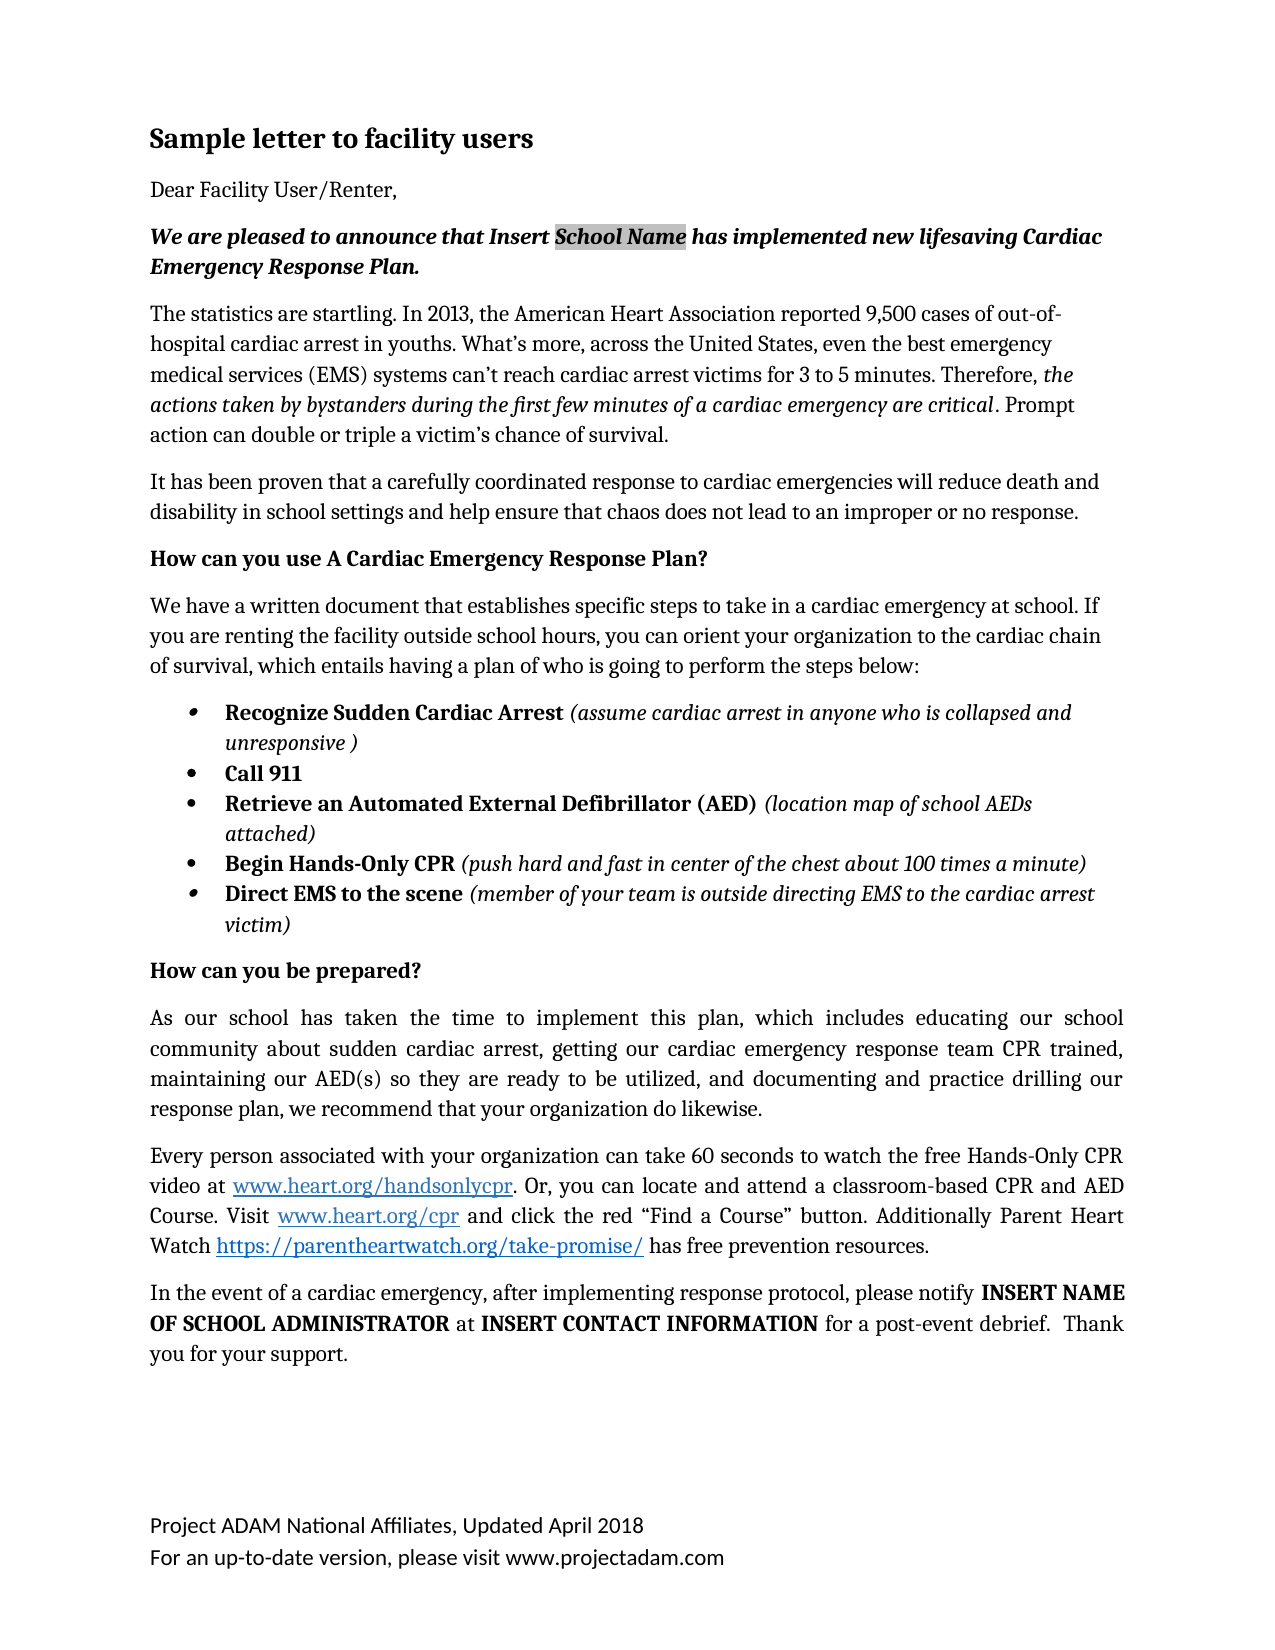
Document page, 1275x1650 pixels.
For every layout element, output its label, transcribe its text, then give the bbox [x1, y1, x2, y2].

list Begin Hands-Only CPR (push hard and fast in center of the chest about 100 times a minute) [187, 851, 1125, 877]
text In the event of a cardiac emergency, after implementing response protocol, please notify INSERT NAME OF SCHOOL ADMINISTRATOR at INSERT CONTACT INFORMATION for a post-event debrief. Thank you for your support. [150, 1280, 1125, 1367]
text We are pleased to announce that Insert School Name has implemented new lifesaving Cardiac Emergency Response Plan. [150, 224, 1125, 281]
list Retrieve an Automated External Defibrillator (AED) (location map of school AEDs attached) [187, 791, 1125, 847]
list Recognize Sudden Cardiac Arrest (assume cardiac arrest in anyone who is collapsed and unresponsive ) [187, 700, 1125, 757]
list Direct EMS to the scene (member of your team is outside directing EMS to the cardiac arrest victim) [187, 881, 1125, 938]
text As our school has taken the time to implement this plan, which includes educating our school community about sudden cardiac arrest, getting our cardiac emergency response team CPR trained, maintaining our AED(s) so they are ready to be utilized, and documenting and practice drilling our response plan, we recommend that your organization do likewise. [150, 1005, 1125, 1122]
text The statistics are startling. In 2013, the American Heart Association reported 9,500 cases of out-of-hospital cardiac arrest in youths. What’s more, across the United States, even the best emergency medical services (EMS) systems can’t reach cardiac arrest victims for 3 to 5 minutes. Therefore, the actions taken by bystanders during the first few minutes of a cardiac emergency are critical. Prompt action can double or triple a victim’s chance of survival. [150, 301, 1125, 448]
text How can you be prepared? [150, 958, 1125, 985]
text We have a written document that establishes specific steps to take in a cardiac emergency at school. If you are renting the facility outside school hours, you can orient your organization to the cardiac chain of survival, which entails having a plan of who is going to perform the steps below: [150, 593, 1125, 679]
text How can you use A Cardiac Emergency Response Plan? [150, 546, 1125, 572]
text Every person associated with your organization can take 60 seconds to watch the free Hands-Only CPR video at www.heart.org/handsonlycpr. Or, you can locate and attend a classroom-based CPR and AED Course. Visit www.heart.org/cpr and click the red “Find a Course” button. Additionally Parent Heart Watch https://parentheartwatch.org/take-promise/ has free prevention resources. [150, 1143, 1125, 1260]
text Dear Facility User/Renter, [150, 177, 1125, 203]
list Call 911 [187, 760, 1125, 787]
text It has been proven that a carefully coordinated response to cardiac emergencies will reduce death and disability in school settings and help ensure that chaos does not lead to an improper or no response. [150, 469, 1125, 525]
text Sample letter to facility users [150, 122, 1125, 155]
